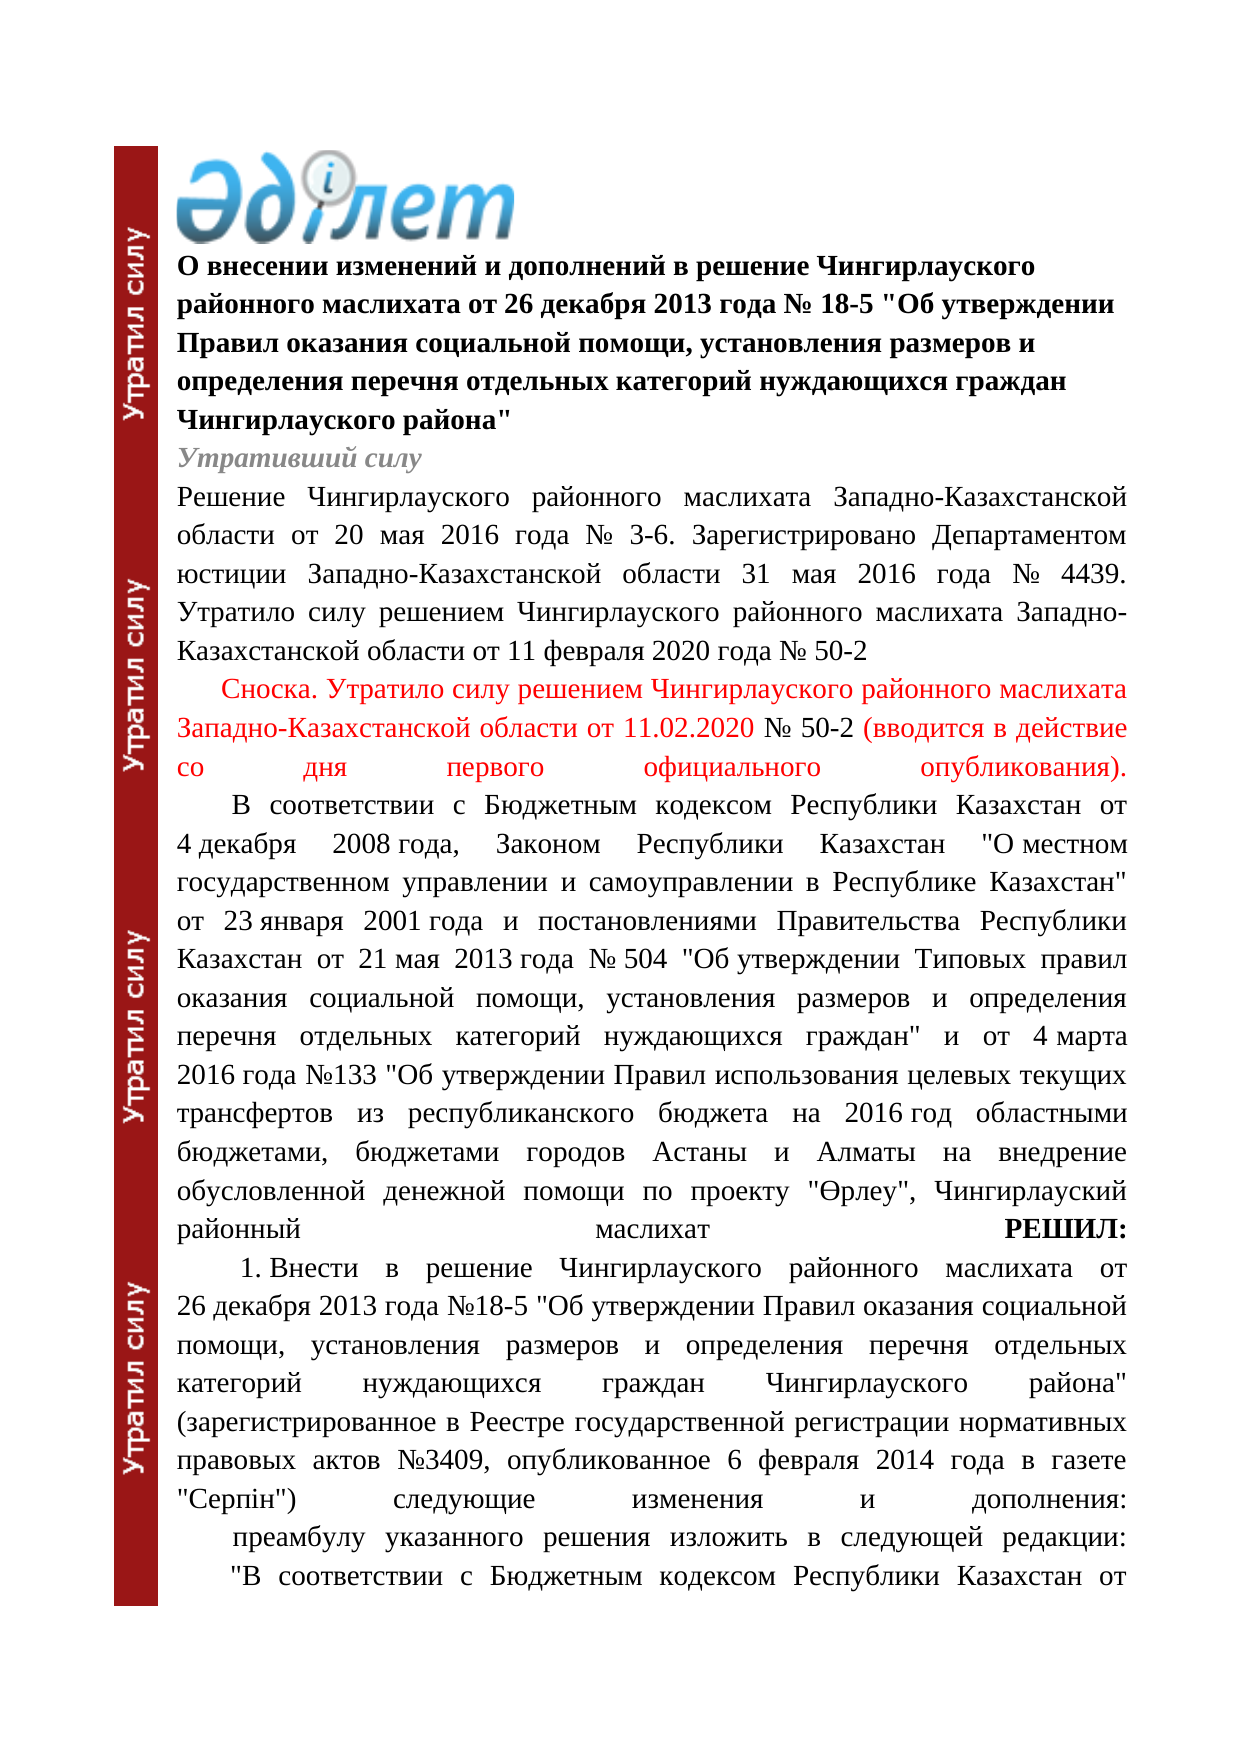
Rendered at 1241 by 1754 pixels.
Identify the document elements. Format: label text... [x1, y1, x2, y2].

text Решение Чингирлауского районного маслихата Западно-Казахстанской области от 20 мая 2016 года № 3-6. Зарегистрировано Департаментом юстиции Западно-Казахстанской области 31 мая 2016 года № 4439. Утратило силу решением Чингирлауского районного маслихата Западно-Казахстанской области от 11 февраля 2020 года № 50-2 [112, 479, 1128, 667]
picture [114, 474, 158, 479]
picture [114, 667, 158, 672]
picture [114, 146, 158, 248]
text Утративший силу [112, 440, 1128, 474]
text О внесении изменений и дополнений в решение Чингирлауского районного маслихата от 26 декабря 2013 года № 18-5 "Об утверждении Правил оказания социальной помощи, установления размеров и определения перечня отдельных категорий нуждающихся граждан Чингирлауского района" [112, 248, 1128, 435]
picture [176, 150, 515, 244]
picture [114, 1592, 158, 1606]
picture [114, 435, 158, 440]
